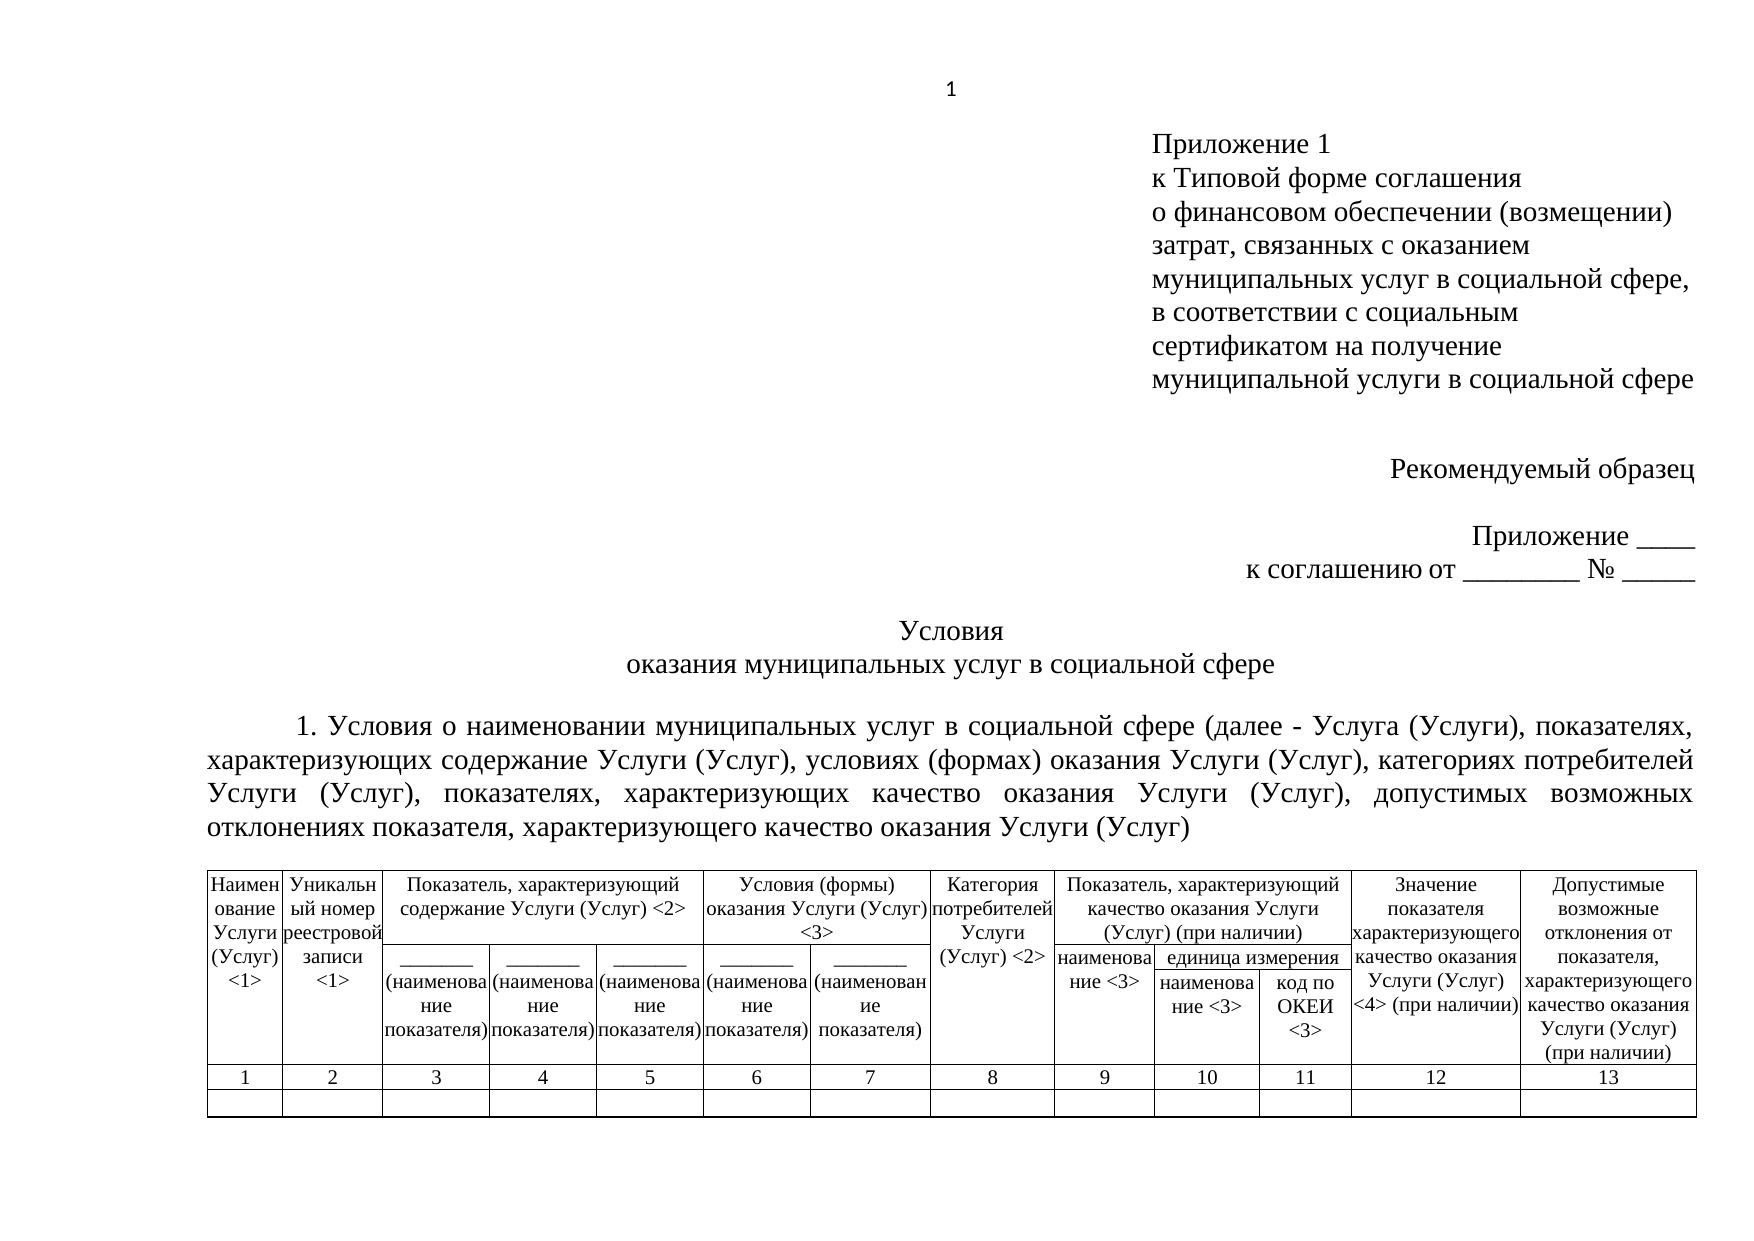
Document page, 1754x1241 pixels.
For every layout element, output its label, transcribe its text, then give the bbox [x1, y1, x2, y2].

table_cell наименование <3> [1155, 970, 1259, 1064]
table_cell [597, 1090, 703, 1116]
table_cell единица измерения [1155, 945, 1351, 969]
table_cell [704, 1090, 810, 1116]
table_cell [1521, 1090, 1696, 1116]
table_cell [811, 1090, 930, 1116]
table_header Категория потребителей Услуги (Услуг) <2> [931, 871, 1054, 1064]
table_cell [383, 1090, 489, 1116]
text к Типовой форме соглашения [1152, 160, 1695, 194]
table_header Показатель, характеризующий качество оказания Услуги (Услуг) (при наличии) [1055, 871, 1351, 944]
text к соглашению от ________ № _____ [207, 552, 1695, 585]
table_cell код по ОКЕИ <3> [1260, 970, 1351, 1064]
table_cell 5 [597, 1065, 703, 1089]
table_cell 2 [283, 1065, 382, 1089]
table_cell [1155, 1090, 1259, 1116]
text Условия [207, 613, 1695, 647]
text Рекомендуемый образец [1284, 451, 1695, 484]
text 1. Условия о наименовании муниципальных услуг в социальной сфере (далее - Услуга (Услуги), показателях, характеризующих содержание Услуги (Услуг), условиях (формах) оказания Услуги (Услуг), категориях потребителей Услуги (Услуг), показателях, характеризующих качество оказания Услуги (Услуг), допустимых возможных отклонениях показателя, характеризующего качество оказания Услуги (Услуг) [207, 708, 1695, 842]
table_header Показатель, характеризующий содержание Услуги (Услуг) <2> [383, 871, 703, 944]
table_cell [1352, 1090, 1520, 1116]
table_header Условия (формы) оказания Услуги (Услуг) <3> [704, 871, 930, 944]
table_header Значение показателя характеризующего качество оказания Услуги (Услуг) <4> (при наличии) [1352, 871, 1520, 1064]
table_cell 4 [490, 1065, 596, 1089]
table_cell [208, 1090, 282, 1116]
table_cell 6 [704, 1065, 810, 1089]
table_cell [931, 1090, 1054, 1116]
table_cell _______ (наименование показателя) [597, 945, 703, 1064]
table_cell 10 [1155, 1065, 1259, 1089]
text Приложение 1 [1152, 127, 1695, 160]
table_cell _______ (наименование показателя) [811, 945, 930, 1064]
text Приложение ____ [207, 518, 1695, 552]
table_cell _______ (наименование показателя) [704, 945, 810, 1064]
table_cell [1055, 1090, 1154, 1116]
table_cell [1260, 1090, 1351, 1116]
table_cell 1 [208, 1065, 282, 1089]
table_header Уникальный номер реестровой записи <1> [283, 871, 382, 1064]
table_cell 13 [1521, 1065, 1696, 1089]
table_cell _______ (наименование показателя) [490, 945, 596, 1064]
table_cell [283, 1090, 382, 1116]
table_cell 9 [1055, 1065, 1154, 1089]
text оказания муниципальных услуг в социальной сфере [207, 647, 1695, 680]
table_cell 11 [1260, 1065, 1351, 1089]
table_cell [490, 1090, 596, 1116]
table_cell 12 [1352, 1065, 1520, 1089]
table_header Наименование Услуги (Услуг) <1> [208, 871, 282, 1064]
table_cell _______ (наименование показателя) [383, 945, 489, 1064]
table_cell наименование <3> [1055, 945, 1154, 1064]
table_cell 3 [383, 1065, 489, 1089]
table_cell 7 [811, 1065, 930, 1089]
table_cell 8 [931, 1065, 1054, 1089]
table_header Допустимые возможные отклонения от показателя, характеризующего качество оказания Услуги (Услуг) (при наличии) [1521, 871, 1696, 1064]
text о финансовом обеспечении (возмещении) затрат, связанных с оказанием муниципальных услуг в социальной сфере, в соответствии с социальным сертификатом на получение муниципальной услуги в социальной сфере [1152, 194, 1695, 395]
